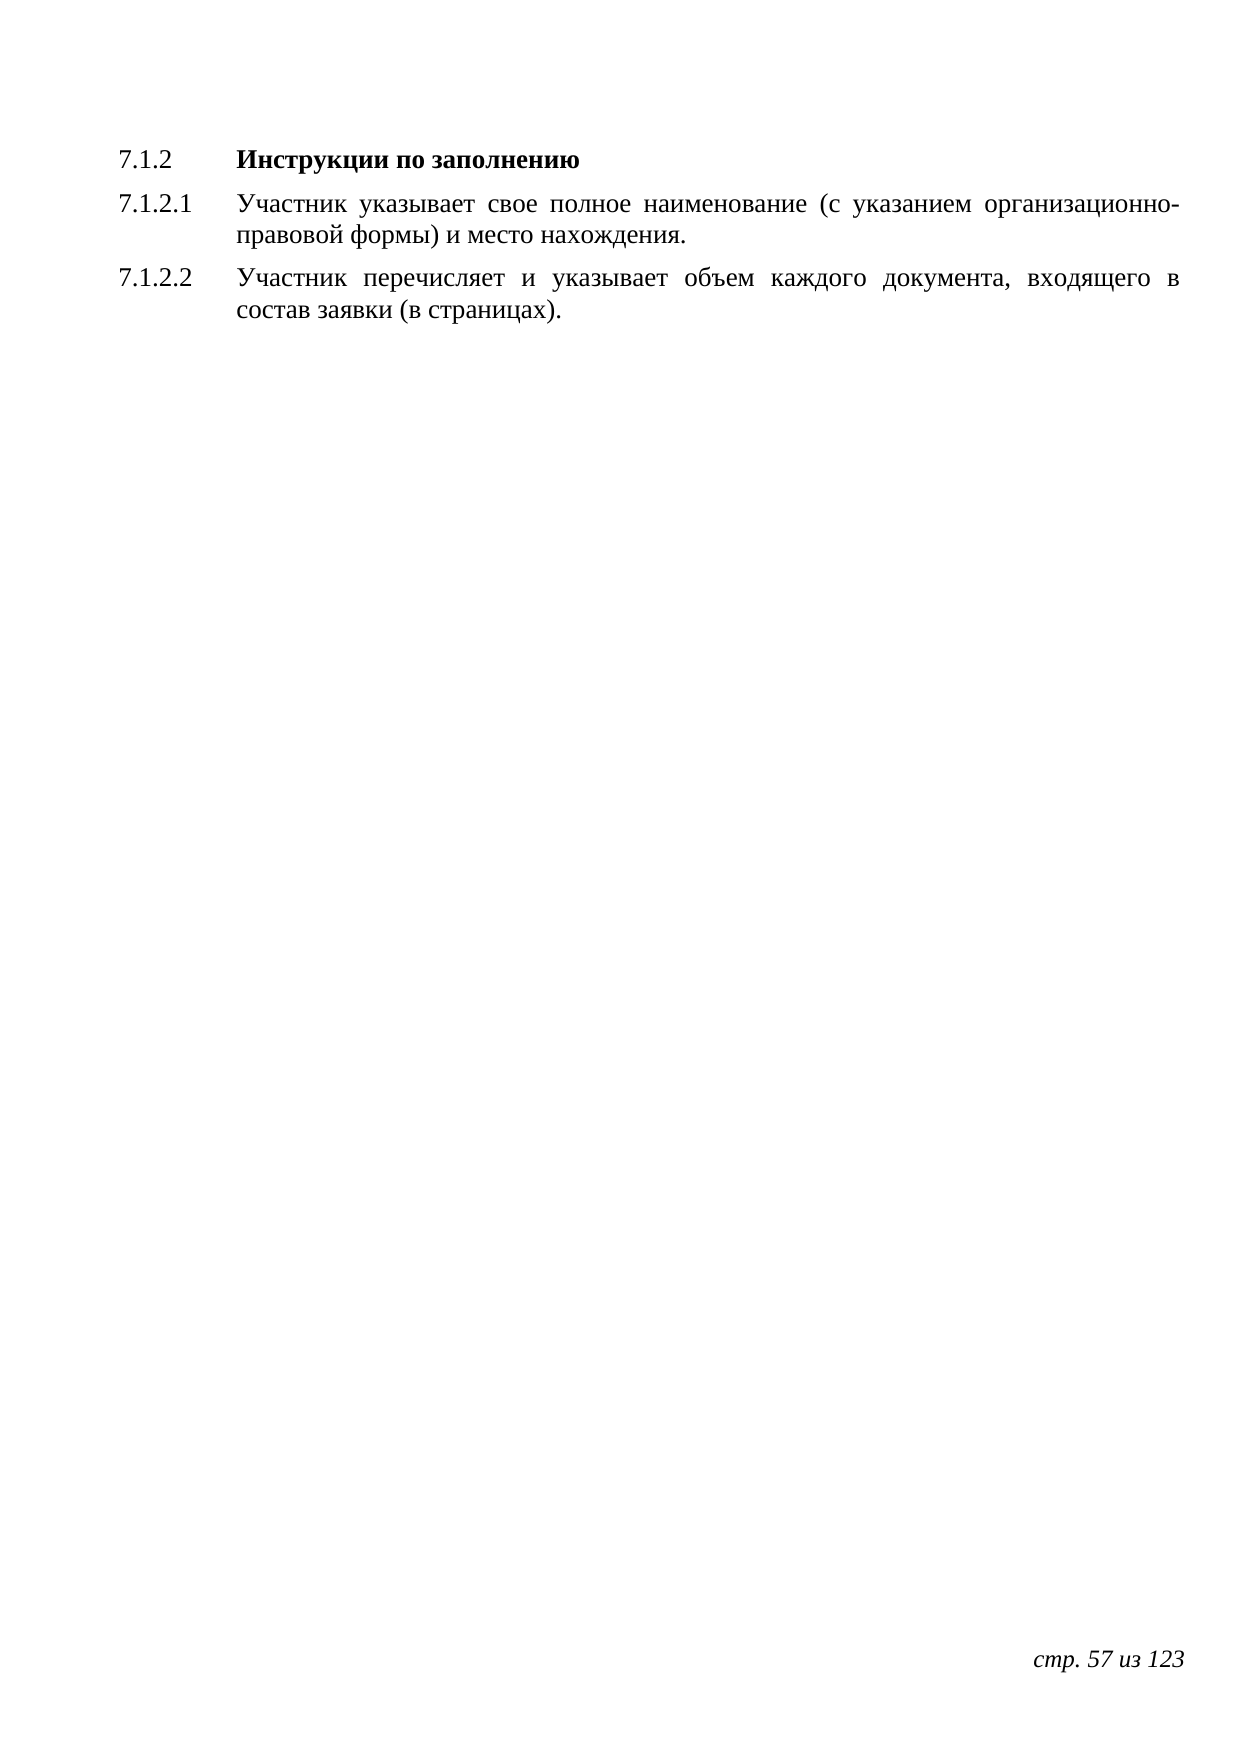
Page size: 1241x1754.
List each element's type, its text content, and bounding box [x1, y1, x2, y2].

list Инструкции по заполнению [118, 143, 1181, 174]
list Участник указывает свое полное наименование (с указанием организационно-правовой формы) и место нахождения. [118, 187, 1181, 249]
list Участник перечисляет и указывает объем каждого документа, входящего в состав заявки (в страницах). [118, 262, 1181, 324]
